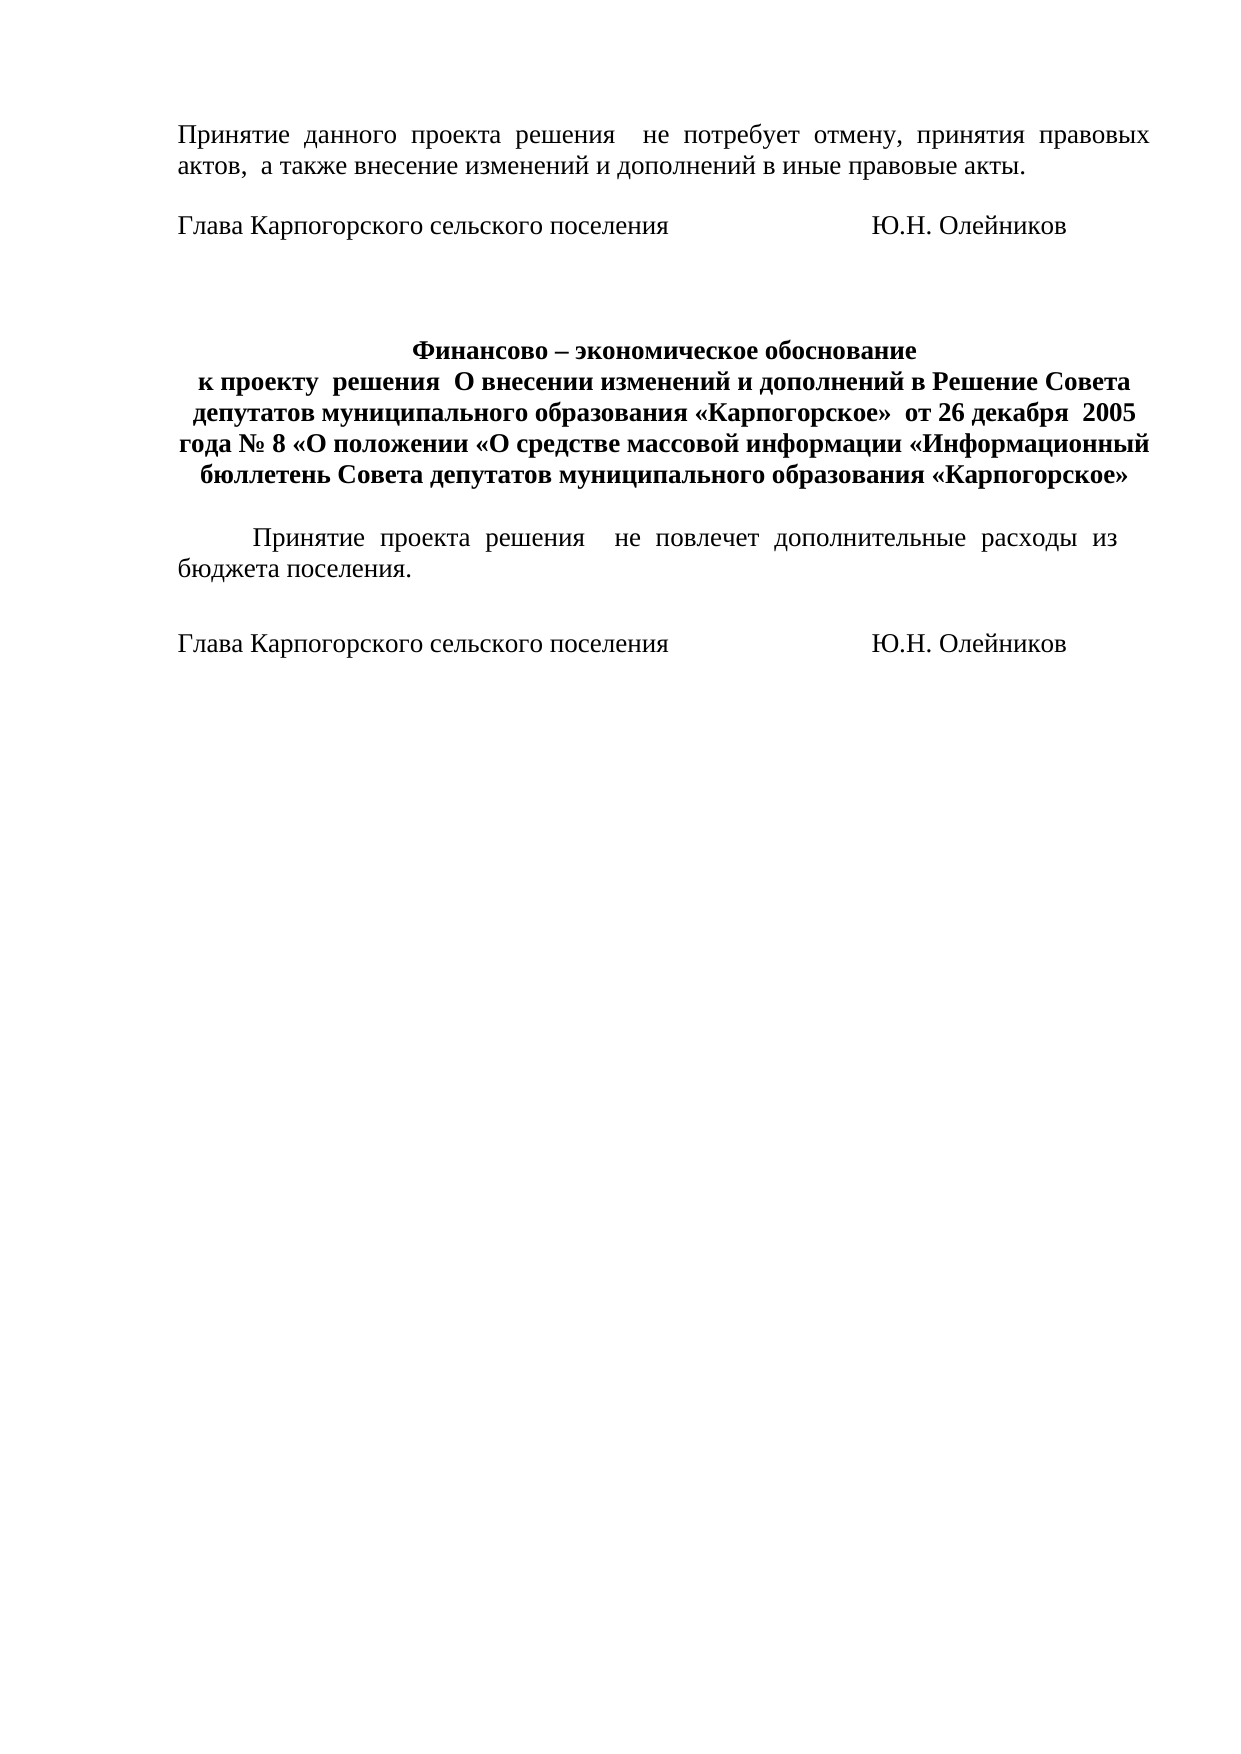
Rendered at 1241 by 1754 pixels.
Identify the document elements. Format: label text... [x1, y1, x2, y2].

text Глава Карпогорского сельского поселения Ю.Н. Олейников [177, 626, 1151, 659]
text к проекту решения О внесении изменений и дополнений в Решение Совета депутатов муниципального образования «Карпогорское» от 26 декабря 2005 года № 8 «О положении «О средстве массовой информации «Информационный бюллетень Совета депутатов муниципального образования «Карпогорское» [177, 365, 1152, 489]
text Принятие данного проекта решения не потребует отмену, принятия правовых актов, а также внесение изменений и дополнений в иные правовые акты. [177, 118, 1152, 180]
text Финансово – экономическое обоснование [177, 334, 1152, 365]
text Глава Карпогорского сельского поселения Ю.Н. Олейников [177, 209, 1152, 240]
text Принятие проекта решения не повлечет дополнительные расходы из бюджета поселения. [177, 521, 1119, 583]
